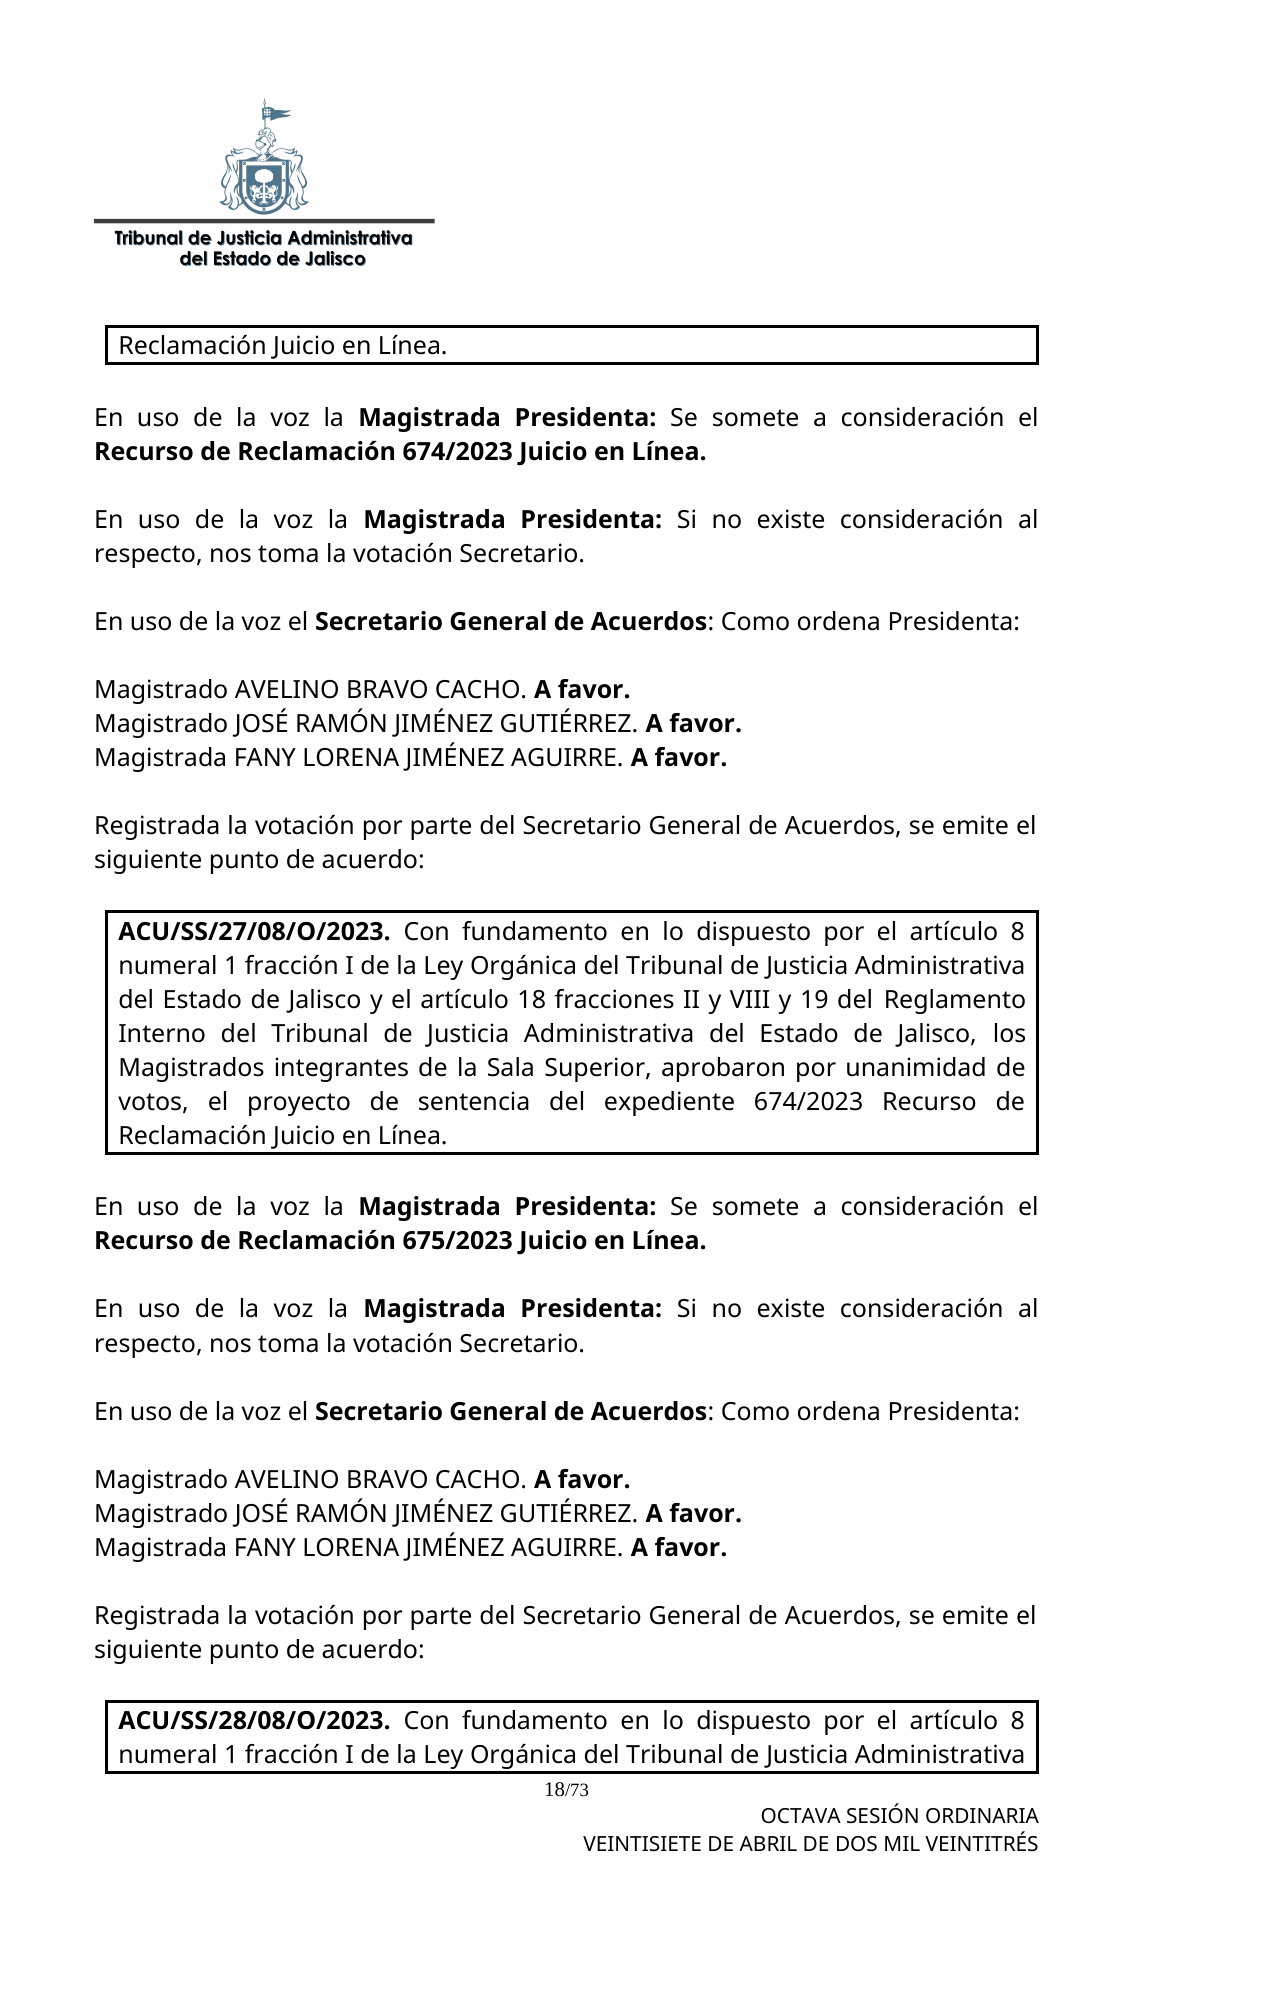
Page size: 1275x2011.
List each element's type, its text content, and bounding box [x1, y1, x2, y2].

text Magistrado AVELINO BRAVO CACHO. A favor. [94, 1461, 1039, 1496]
text En uso de la voz el Secretario General de Acuerdos: Como ordena Presidenta: [94, 1393, 1039, 1427]
text Magistrada FANY LORENA JIMÉNEZ AGUIRRE. A favor. [94, 740, 1039, 774]
text En uso de la voz la Magistrada Presidenta: Se somete a consideración el Recurso de Reclamación 674/2023 Juicio en Línea. [94, 399, 1039, 467]
text En uso de la voz la Magistrada Presidenta: Si no existe consideración al respecto, nos toma la votación Secretario. [94, 1291, 1039, 1359]
text Magistrada FANY LORENA JIMÉNEZ AGUIRRE. A favor. [94, 1529, 1039, 1564]
text Registrada la votación por parte del Secretario General de Acuerdos, se emite el siguiente punto de acuerdo: [94, 1598, 1039, 1666]
picture [93, 98, 435, 266]
text En uso de la voz el Secretario General de Acuerdos: Como ordena Presidenta: [94, 604, 1039, 638]
text En uso de la voz la Magistrada Presidenta: Si no existe consideración al respecto, nos toma la votación Secretario. [94, 501, 1039, 569]
table_header ACU/SS/27/08/O/2023. Con fundamento en lo dispuesto por el artículo 8 numeral 1 fracción I de la Ley Orgánica del Tribunal de Justicia Administrativa del Estado de Jalisco y el artículo 18 fracciones II y VIII y 19 del Reglamento Interno del Tribunal de Justicia Administrativa del Estado de Jalisco, los Magistrados integrantes de la Sala Superior, aprobaron por unanimidad de votos, el proyecto de sentencia del expediente 674/2023 Recurso de Reclamación Juicio en Línea. [108, 913, 1036, 1152]
text Magistrado JOSÉ RAMÓN JIMÉNEZ GUTIÉRREZ. A favor. [94, 1496, 1039, 1529]
text Magistrado AVELINO BRAVO CACHO. A favor. [94, 672, 1039, 706]
text Registrada la votación por parte del Secretario General de Acuerdos, se emite el siguiente punto de acuerdo: [94, 808, 1039, 876]
text Magistrado JOSÉ RAMÓN JIMÉNEZ GUTIÉRREZ. A favor. [94, 706, 1039, 740]
text En uso de la voz la Magistrada Presidenta: Se somete a consideración el Recurso de Reclamación 675/2023 Juicio en Línea. [94, 1189, 1039, 1257]
